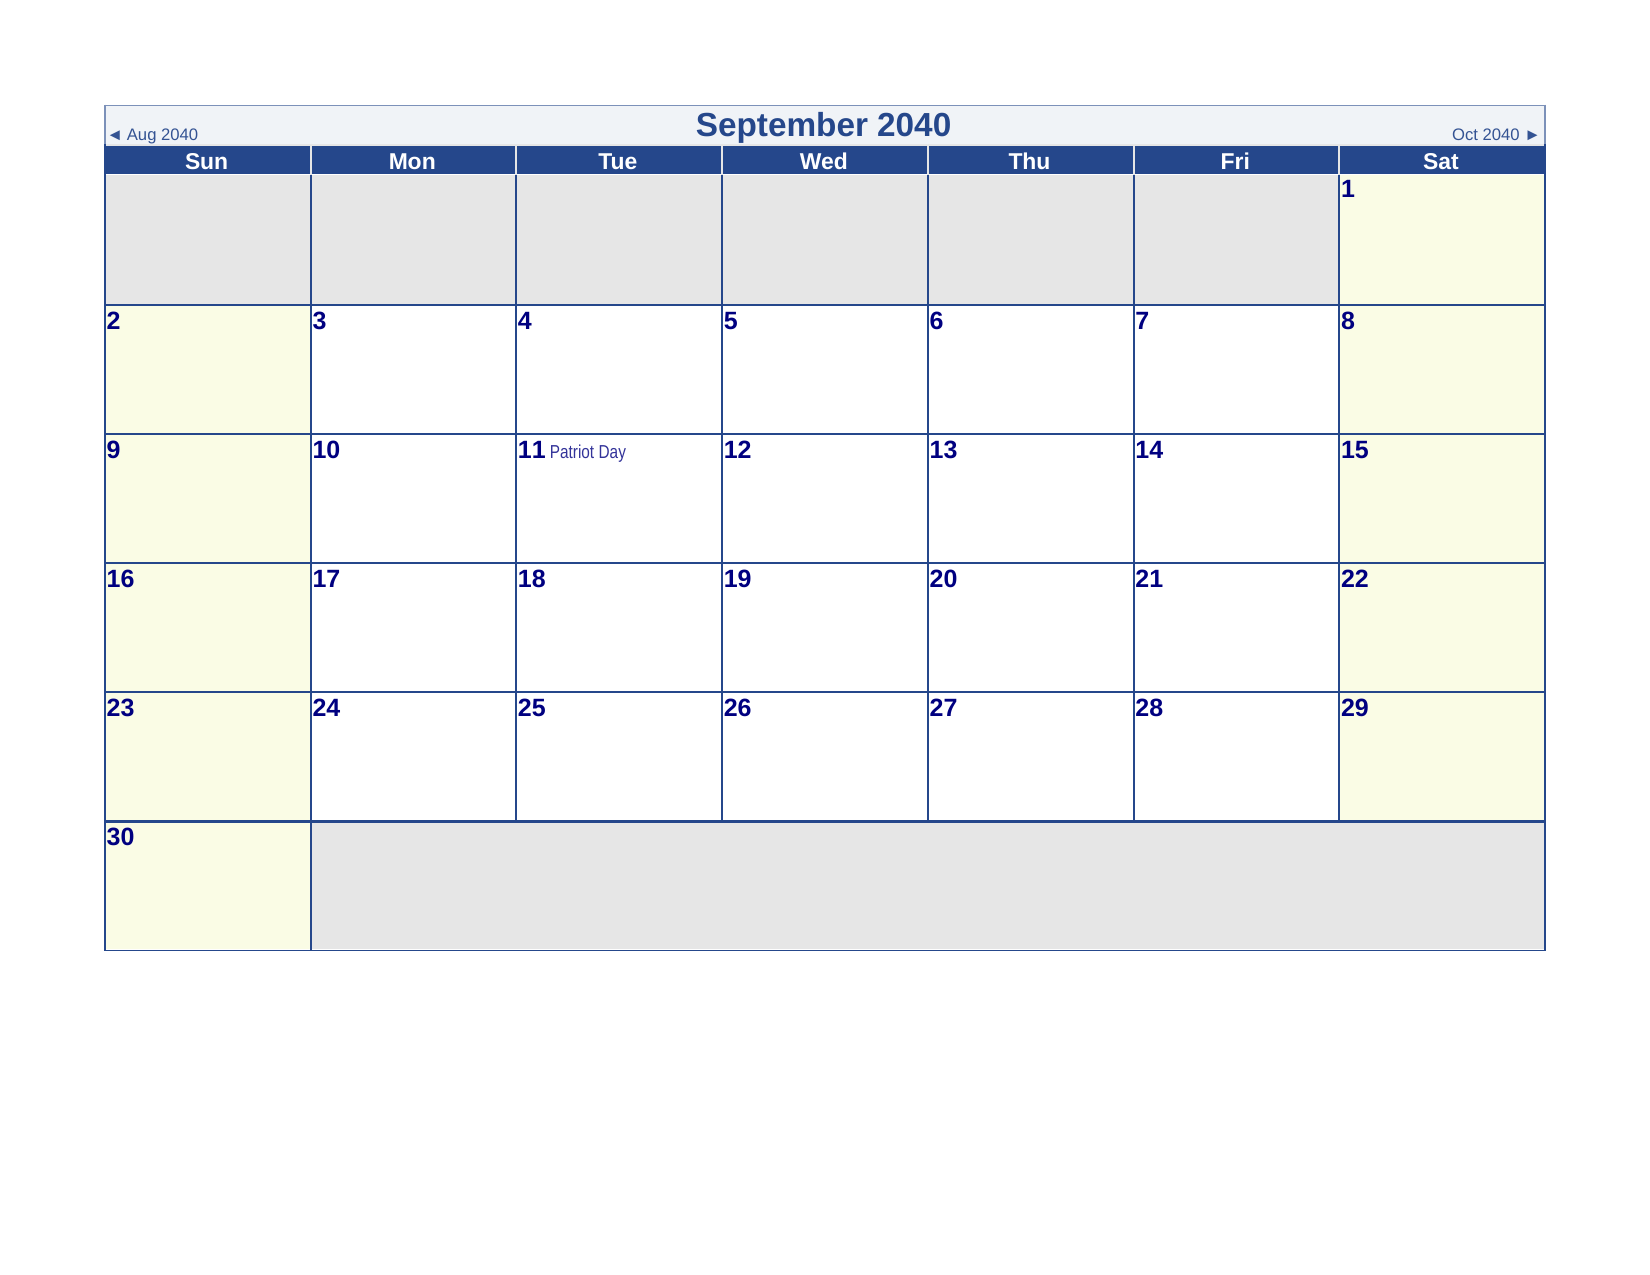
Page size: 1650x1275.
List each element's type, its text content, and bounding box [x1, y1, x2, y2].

table_cell 22 [1340, 564, 1544, 691]
table_cell [1135, 175, 1338, 304]
table_cell 25 [517, 693, 721, 820]
table_cell 5 [723, 306, 927, 433]
table_cell [312, 175, 515, 304]
table_cell 24 [312, 693, 515, 820]
table_cell [517, 175, 721, 304]
table_cell 30 [106, 823, 310, 949]
table_cell Sun [106, 146, 310, 174]
table_cell 7 [1135, 306, 1338, 433]
table_header ◄ Aug 2040 [106, 106, 311, 144]
table_cell Tue [517, 146, 721, 174]
table_cell [312, 823, 1544, 949]
table_cell 18 [517, 564, 721, 691]
table_cell 29 [1340, 693, 1544, 820]
table_header September 2040 [311, 106, 1339, 144]
table_cell Sat [1340, 146, 1544, 174]
table_cell 4 [517, 306, 721, 433]
table_cell [106, 175, 310, 304]
table_cell 8 [1340, 306, 1544, 433]
table_cell 17 [312, 564, 515, 691]
table_cell 2 [106, 306, 310, 433]
table_cell 21 [1135, 564, 1338, 691]
table_cell 14 [1135, 435, 1338, 562]
table_cell 19 [723, 564, 927, 691]
table_cell Mon [312, 146, 515, 174]
table_cell 15 [1340, 435, 1544, 562]
table_cell 23 [106, 693, 310, 820]
table_cell 20 [929, 564, 1133, 691]
table_cell 9 [106, 435, 310, 562]
table_cell 27 [929, 693, 1133, 820]
table_cell Thu [929, 146, 1133, 174]
table_cell 6 [929, 306, 1133, 433]
table_cell [929, 175, 1133, 304]
table_cell 11 Patriot Day [517, 435, 721, 562]
table_cell 12 [723, 435, 927, 562]
table_cell [723, 175, 927, 304]
table_cell 28 [1135, 693, 1338, 820]
table_cell 1 [1340, 175, 1544, 304]
table_cell Wed [723, 146, 927, 174]
table_header Oct 2040 ► [1339, 106, 1544, 144]
table_cell 26 [723, 693, 927, 820]
table_cell 10 [312, 435, 515, 562]
table_cell 13 [929, 435, 1133, 562]
table_cell Fri [1135, 146, 1338, 174]
table_cell 3 [312, 306, 515, 433]
table_cell 16 [106, 564, 310, 691]
